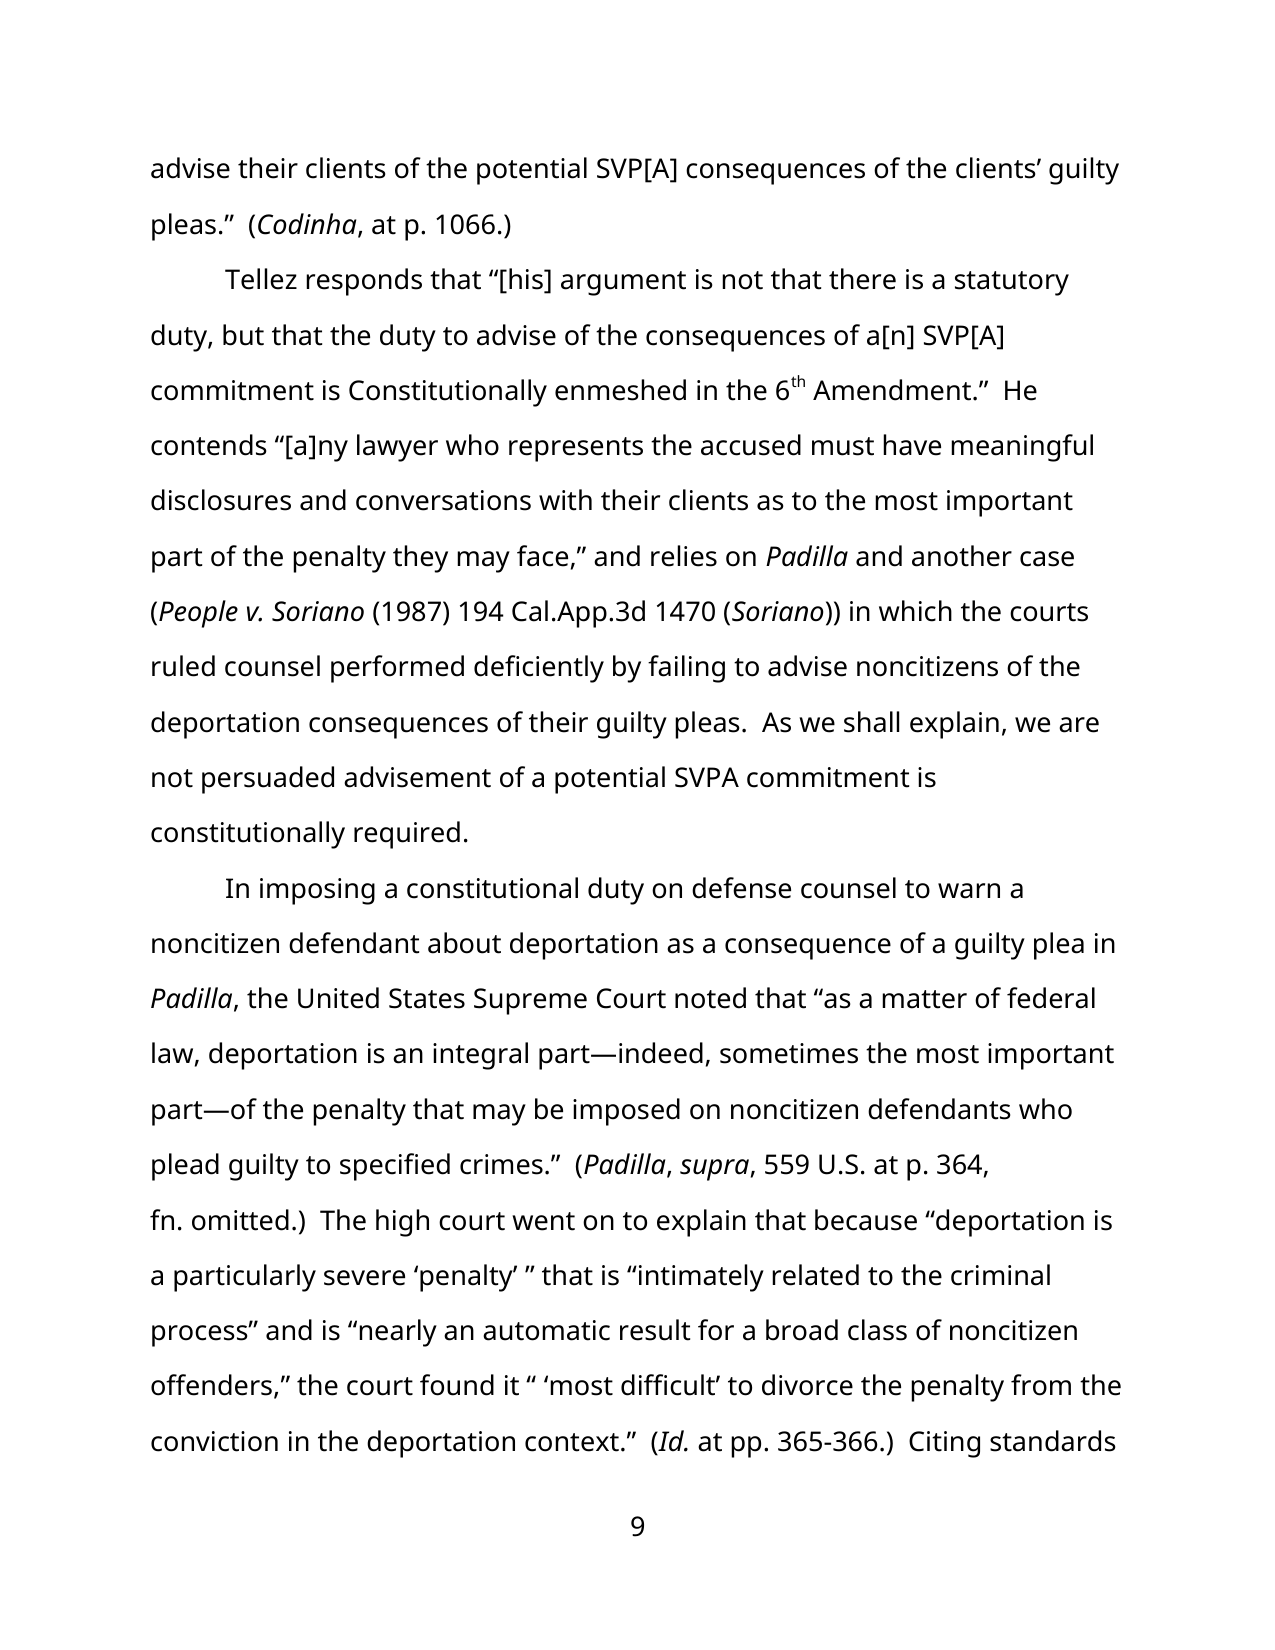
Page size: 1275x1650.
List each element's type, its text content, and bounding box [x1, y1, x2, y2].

text Tellez responds that “[his] argument is not that there is a statutory duty, but that the duty to advise of the consequences of a[n] SVP[A] commitment is Constitutionally enmeshed in the 6th Amendment.” He contends “[a]ny lawyer who represents the accused must have meaningful disclosures and conversations with their clients as to the most important part of the penalty they may face,” and relies on Padilla and another case (People v. Soriano (1987) 194 Cal.App.3d 1470 (Soriano)) in which the courts ruled counsel performed deficiently by failing to advise noncitizens of the deportation consequences of their guilty pleas. As we shall explain, we are not persuaded advisement of a potential SVPA commitment is constitutionally required. [150, 261, 1125, 851]
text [150, 150, 1125, 242]
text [150, 869, 1125, 1459]
